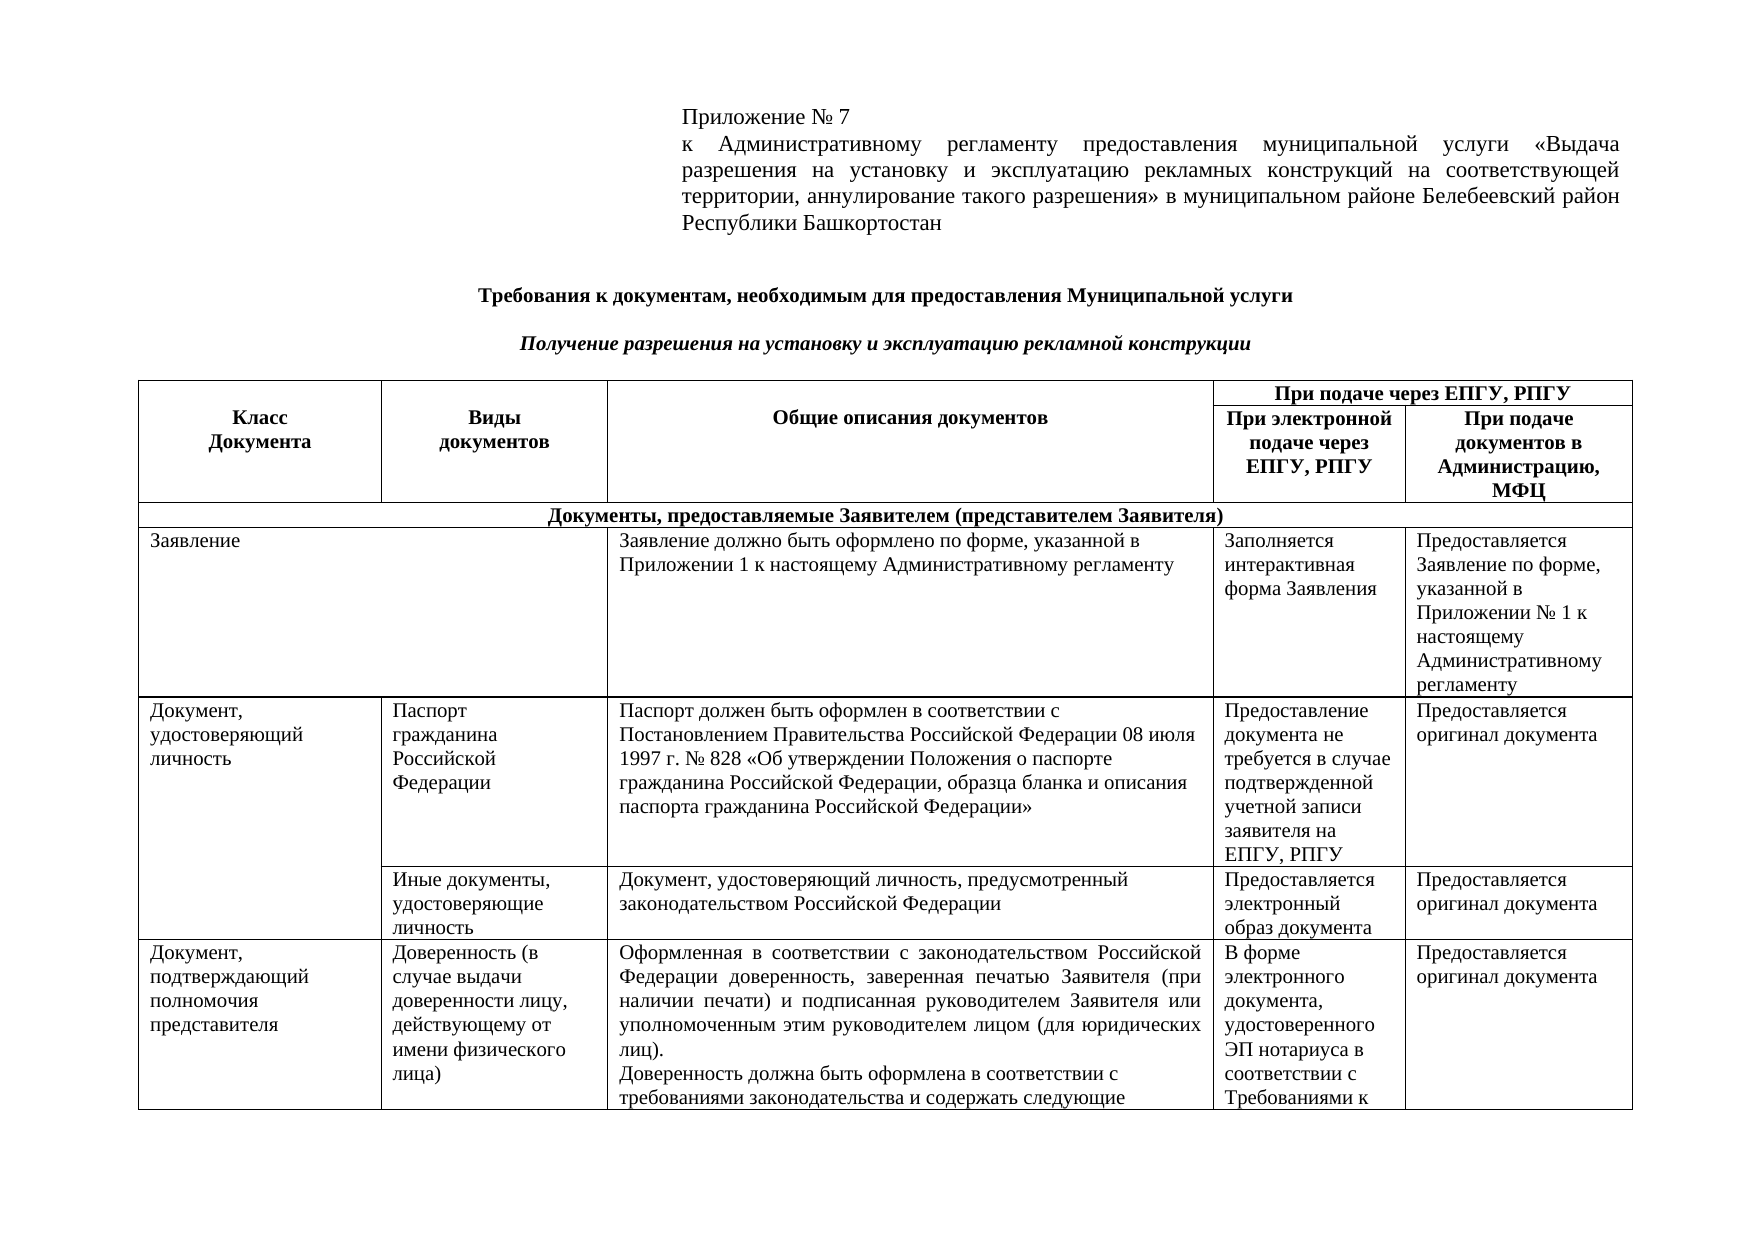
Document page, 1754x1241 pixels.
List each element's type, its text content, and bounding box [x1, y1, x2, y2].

table_header При подаче через ЕПГУ, РПГУ [1214, 381, 1632, 404]
table_cell Предоставляется электронный образ документа [1214, 867, 1405, 939]
table_cell Заявление должно быть оформлено по форме, указанной в Приложении 1 к настоящему Административному регламенту [608, 528, 1213, 696]
table_header Класс Документа [139, 381, 381, 502]
table_cell Предоставляется оригинал документа [1406, 940, 1632, 1109]
table_cell Паспорт гражданина Российской Федерации [382, 698, 607, 866]
text Приложение № 7 [682, 103, 1621, 130]
table_header Общие описания документов [608, 381, 1213, 502]
table_cell Предоставляется оригинал документа [1406, 867, 1632, 939]
table_cell Предоставляется оригинал документа [1406, 698, 1632, 866]
table_header Виды документов [382, 381, 607, 502]
table_cell Паспорт должен быть оформлен в соответствии с Постановлением Правительства Российской Федерации 08 июля 1997 г. № 828 «Об утверждении Положения о паспорте гражданина Российской Федерации, образца бланка и описания паспорта гражданина Российской Федерации» [608, 698, 1213, 866]
table_cell При подаче документов в Администрацию, МФЦ [1406, 406, 1632, 502]
table_cell Документ, подтверждающий полномочия представителя [139, 940, 381, 1109]
table_cell Документ, удостоверяющий личность, предусмотренный законодательством Российской Федерации [608, 867, 1213, 939]
text к Административному регламенту предоставления муниципальной услуги «Выдача разрешения на установку и эксплуатацию рекламных конструкций на соответствующей территории, аннулирование такого разрешения» в муниципальном районе Белебеевский район Республики Башкортостан [682, 130, 1621, 235]
text Получение разрешения на установку и эксплуатацию рекламной конструкции [150, 331, 1621, 355]
table_cell Предоставляется Заявление по форме, указанной в Приложении № 1 к настоящему Административному регламенту [1406, 528, 1632, 696]
table_cell При электронной подаче через ЕПГУ, РПГУ [1214, 406, 1405, 502]
table_cell Иные документы, удостоверяющие личность [382, 867, 607, 939]
table_cell Предоставление документа не требуется в случае подтвержденной учетной записи заявителя на ЕПГУ, РПГУ [1214, 698, 1405, 866]
table_cell Доверенность (в случае выдачи доверенности лицу, действующему от имени физического лица) [382, 940, 607, 1109]
table_cell Заполняется интерактивная форма Заявления [1214, 528, 1405, 696]
text Требования к документам, необходимым для предоставления Муниципальной услуги [150, 283, 1621, 307]
table_cell Заявление [139, 528, 607, 696]
table_cell Документ, удостоверяющий личность [139, 698, 381, 939]
table_cell Документы, предоставляемые Заявителем (представителем Заявителя) [139, 503, 1632, 527]
